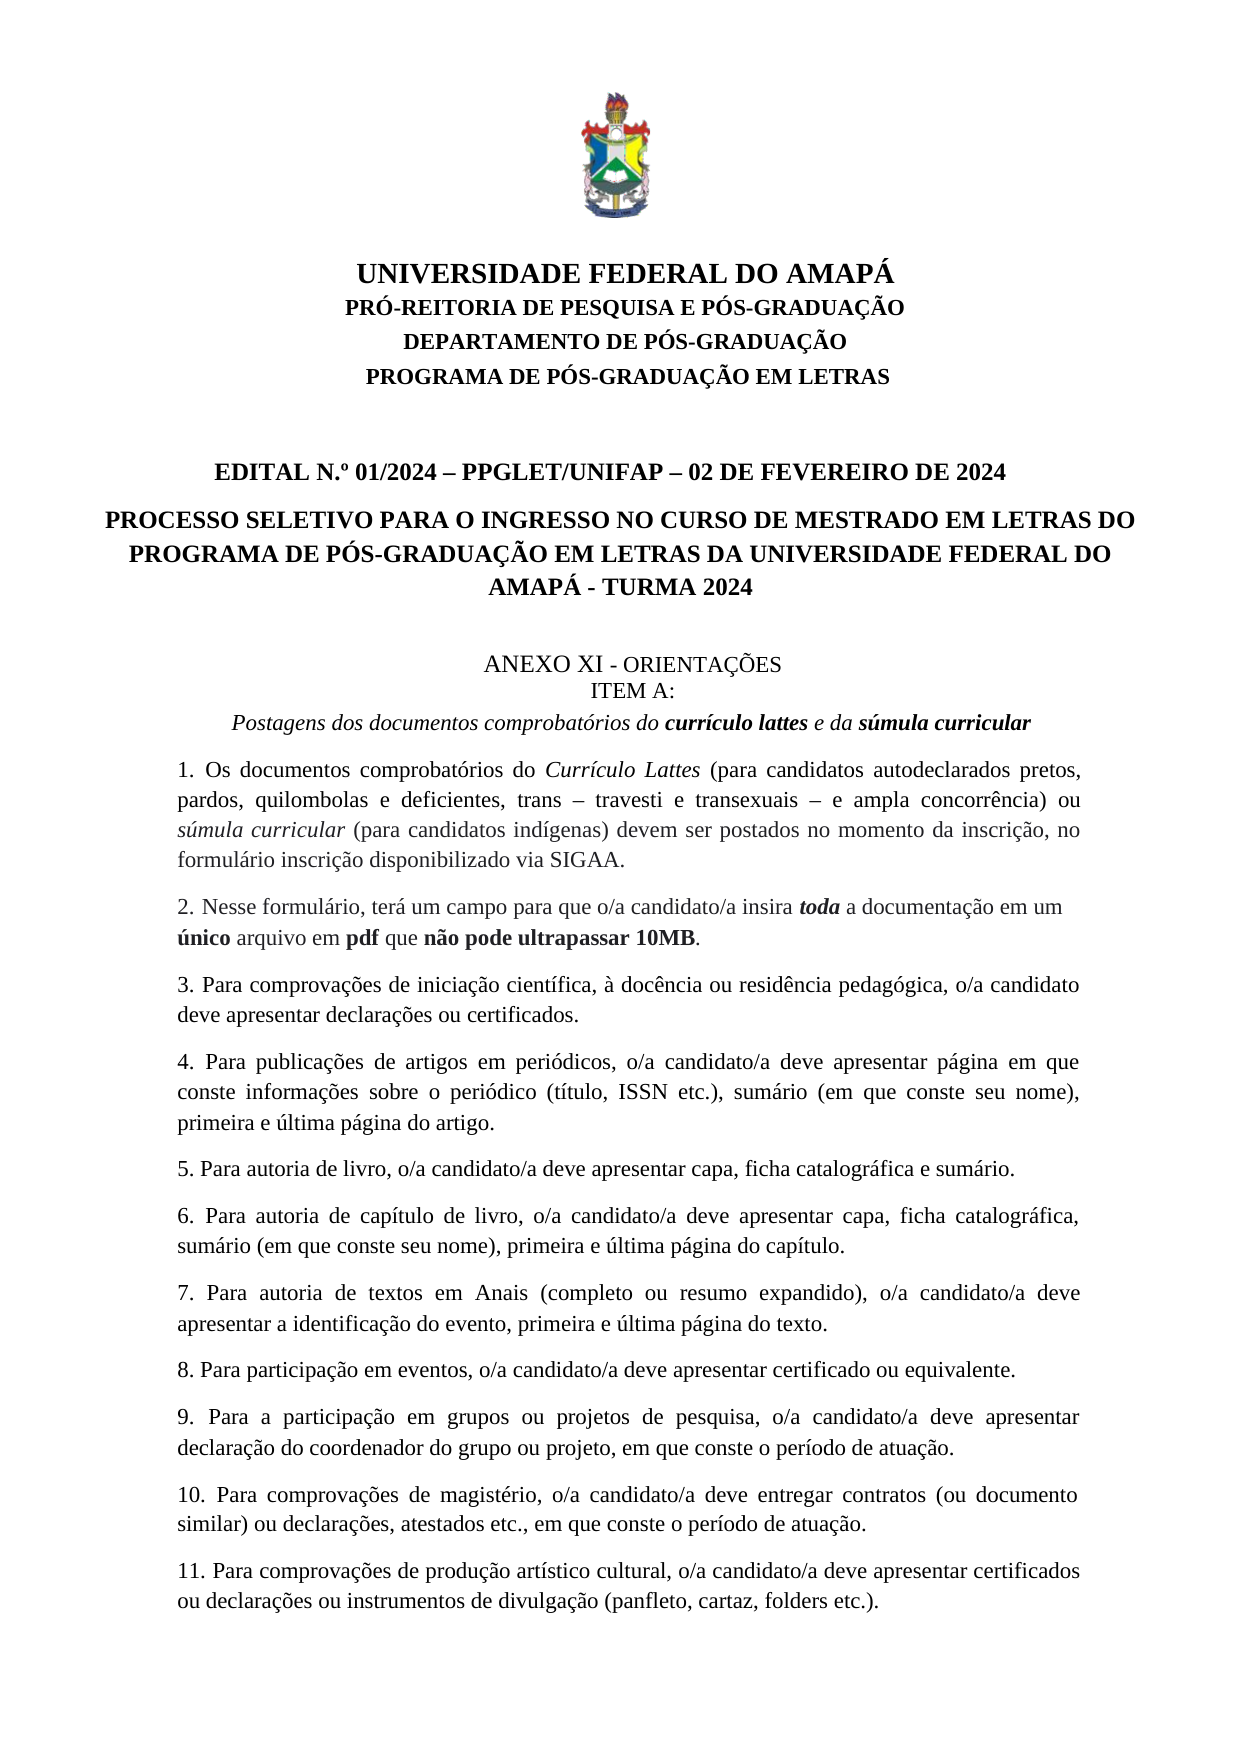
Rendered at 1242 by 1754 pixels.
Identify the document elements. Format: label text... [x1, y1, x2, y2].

list Para comprovações de produção artístico cultural, o/a candidato/a deve apresentar certificados ou declarações ou instrumentos de divulgação (panfleto, cartaz, folders etc.). [177, 1557, 1082, 1614]
text PRÓ-REITORIA DE PESQUISA E PÓS-GRADUAÇÃO [100, 294, 1150, 320]
text Postagens dos documentos comprobatórios do currículo lattes e da súmula curricular [114, 709, 1150, 735]
list Nesse formulário, terá um campo para que o/a candidato/a insira toda a documentação em um [177, 893, 1150, 920]
list Para comprovações de magistério, o/a candidato/a deve entregar contratos (ou documento similar) ou declarações, atestados etc., em que conste o período de atuação. [177, 1481, 1080, 1537]
list Para a participação em grupos ou projetos de pesquisa, o/a candidato/a deve apresentar declaração do coordenador do grupo ou projeto, em que conste o período de atuação. [177, 1403, 1081, 1460]
text PROCESSO SELETIVO PARA O INGRESSO NO CURSO DE MESTRADO EM LETRAS DO PROGRAMA DE PÓS-GRADUAÇÃO EM LETRAS DA UNIVERSIDADE FEDERAL DO AMAPÁ - TURMA 2024 [91, 506, 1150, 600]
list Para comprovações de iniciação científica, à docência ou residência pedagógica, o/a candidato deve apresentar declarações ou certificados. [177, 971, 1081, 1027]
text DEPARTAMENTO DE PÓS-GRADUAÇÃO [100, 328, 1150, 355]
text UNIVERSIDADE FEDERAL DO AMAPÁ [101, 256, 1150, 290]
text ANEXO XI - ORIENTAÇÕES ITEM A: [482, 649, 784, 704]
list Para autoria de capítulo de livro, o/a candidato/a deve apresentar capa, ficha catalográfica, sumário (em que conste seu nome), primeira e última página do capítulo. [177, 1202, 1081, 1259]
text PROGRAMA DE PÓS-GRADUAÇÃO EM LETRAS [100, 363, 1150, 389]
text EDITAL N.º 01/2024 – PPGLET/UNIFAP – 02 DE FEVEREIRO DE 2024 [100, 457, 1121, 486]
text único arquivo em pdf que não pode ultrapassar 10MB. [177, 924, 1150, 950]
list Para publicações de artigos em periódicos, o/a candidato/a deve apresentar página em que conste informações sobre o periódico (título, ISSN etc.), sumário (em que conste seu nome), primeira e última página do artigo. [177, 1048, 1081, 1135]
picture [581, 92, 650, 218]
list Os documentos comprobatórios do Currículo Lattes (para candidatos autodeclarados pretos, pardos, quilombolas e deficientes, trans – travesti e transexuais – e ampla concorrência) ou súmula curricular (para candidatos indígenas) devem ser postados no momento da inscrição, no formulário inscrição disponibilizado via SIGAA. [177, 756, 1082, 873]
list Para autoria de textos em Anais (completo ou resumo expandido), o/a candidato/a deve apresentar a identificação do evento, primeira e última página do texto. [177, 1279, 1082, 1336]
list Para participação em eventos, o/a candidato/a deve apresentar certificado ou equivalente. [177, 1356, 1150, 1382]
list Para autoria de livro, o/a candidato/a deve apresentar capa, ficha catalográfica e sumário. [177, 1155, 1150, 1181]
